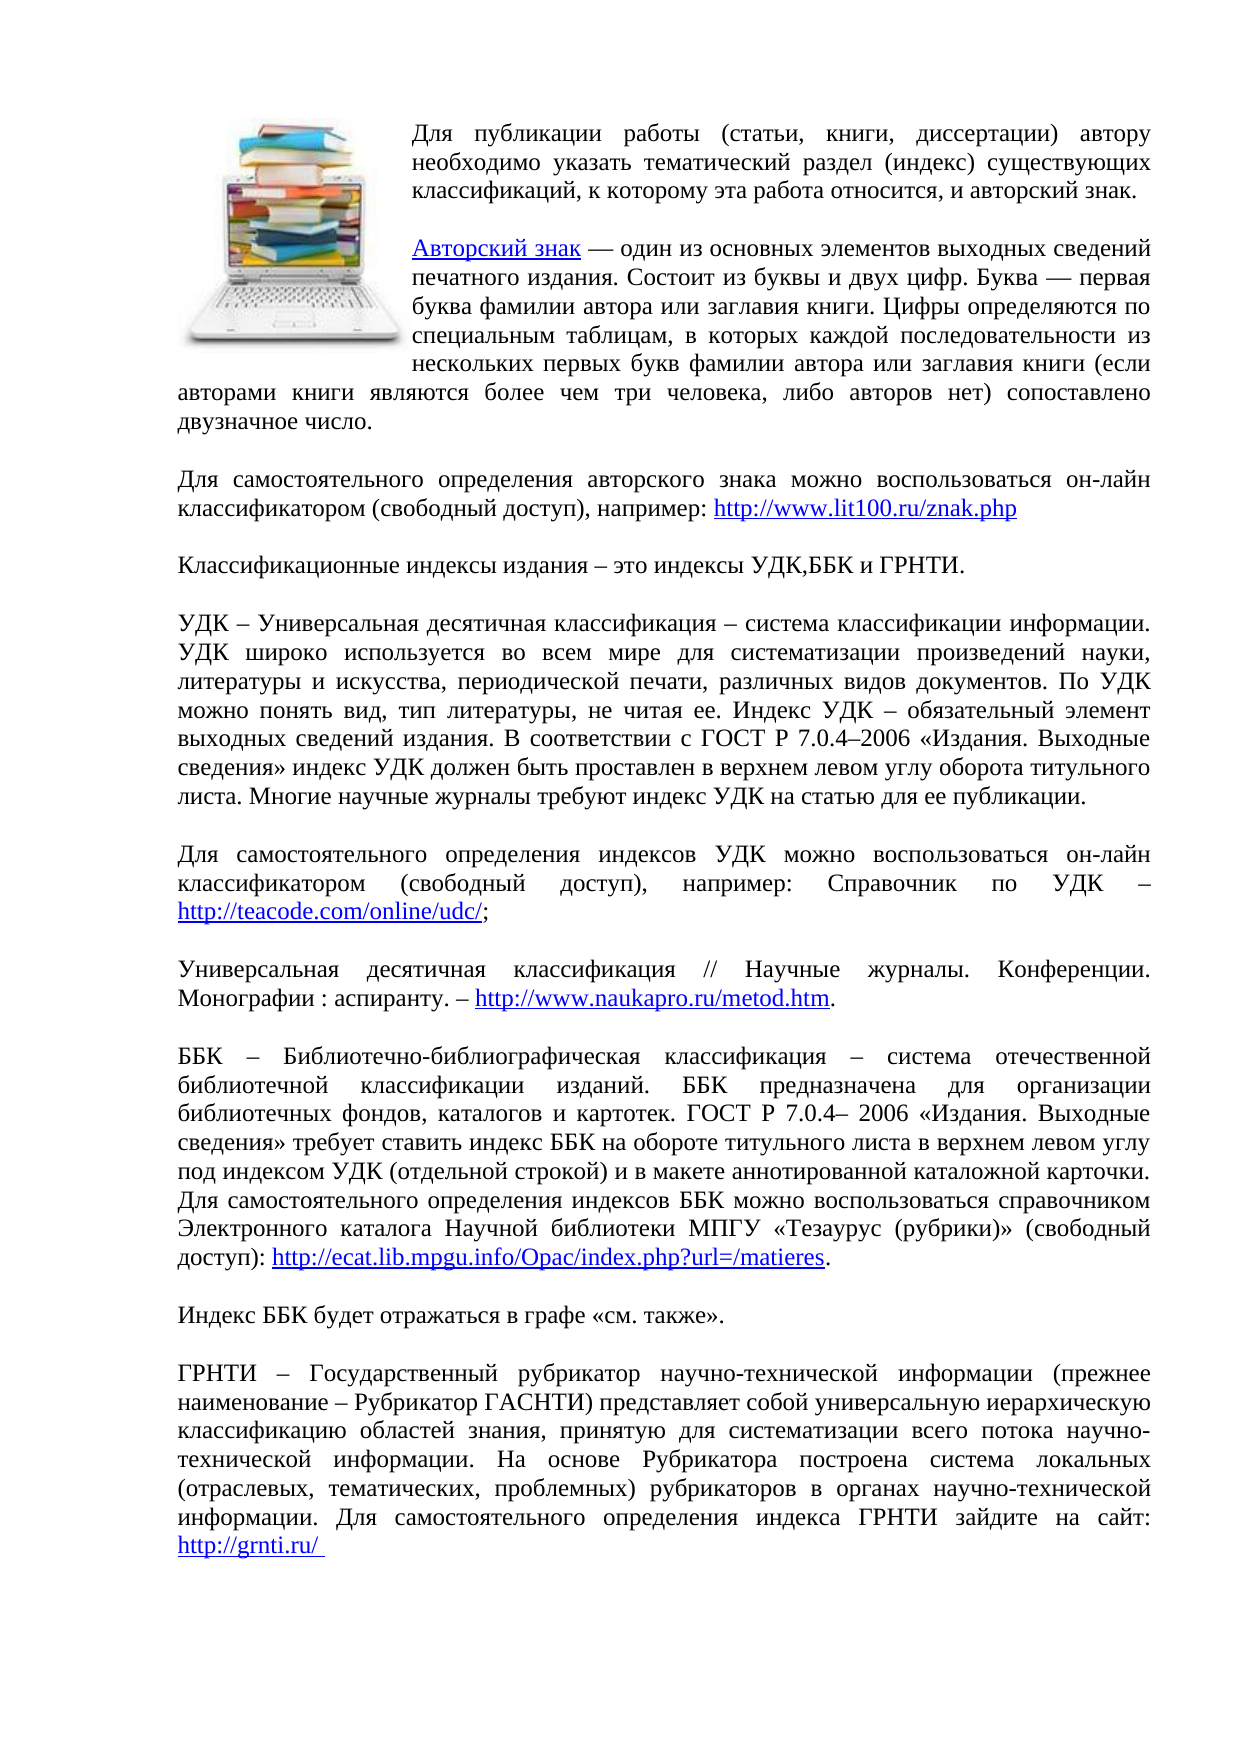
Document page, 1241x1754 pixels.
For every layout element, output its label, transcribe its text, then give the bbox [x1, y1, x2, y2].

text ГРНТИ – Государственный рубрикатор научно-технической информации (прежнее наименование – Рубрикатор ГАСНТИ) представляет собой универсальную иерархическую классификацию областей знания, принятую для систематизации всего потока научно-технической информации. На основе Рубрикатора построена система локальных (отраслевых, тематических, проблемных) рубрикаторов в органах научно-технической информации. Для самостоятельного определения индекса ГРНТИ зайдите на сайт: http://grnti.ru/ [177, 1358, 1152, 1559]
text Классификационные индексы издания – это индексы УДК,ББК и ГРНТИ. [177, 551, 1152, 579]
text Для самостоятельного определения индексов УДК можно воспользоваться он-лайн классификатором (свободный доступ), например: Справочник по УДК – http://teacode.com/online/udc/; [177, 839, 1152, 925]
text Авторский знак — один из основных элементов выходных сведений печатного издания. Состоит из буквы и двух цифр. Буква — первая буква фамилии автора или заглавия книги. Цифры определяются по специальным таблицам, в которых каждой последовательности из нескольких первых букв фамилии автора или заглавия книги (если авторами книги являются более чем три человека, либо авторов нет) сопоставлено двузначное число. [177, 233, 1152, 435]
text Универсальная десятичная классификация // Научные журналы. Конференции. Монографии : аспиранту. – http://www.naukapro.ru/metod.htm. [177, 954, 1152, 1012]
text Для самостоятельного определения авторского знака можно воспользоваться он-лайн классификатором (свободный доступ), например: http://www.lit100.ru/znak.php [177, 464, 1152, 521]
picture [177, 118, 412, 353]
text Индекс ББК будет отражаться в графе «см. также». [177, 1300, 1152, 1329]
text УДК – Универсальная десятичная классификация – система классификации информации. УДК широко используется во всем мире для систематизации произведений науки, литературы и искусства, периодической печати, различных видов документов. По УДК можно понять вид, тип литературы, не читая ее. Индекс УДК – обязательный элемент выходных сведений издания. В соответствии с ГОСТ Р 7.0.4–2006 «Издания. Выходные сведения» индекс УДК должен быть проставлен в верхнем левом углу оборота титульного листа. Многие научные журналы требуют индекс УДК на статью для ее публикации. [177, 608, 1152, 810]
text Для публикации работы (статьи, книги, диссертации) автору необходимо указать тематический раздел (индекс) существующих классификаций, к которому эта работа относится, и авторский знак. [412, 118, 1152, 204]
text ББК – Библиотечно-библиографическая классификация – система отечественной библиотечной классификации изданий. ББК предназначена для организации библиотечных фондов, каталогов и картотек. ГОСТ Р 7.0.4– 2006 «Издания. Выходные сведения» требует ставить индекс ББК на обороте титульного листа в верхнем левом углу под индексом УДК (отдельной строкой) и в макете аннотированной каталожной карточки. Для самостоятельного определения индексов ББК можно воспользоваться справочником Электронного каталога Научной библиотеки МПГУ «Тезаурус (рубрики)» (свободный доступ): http://ecat.lib.mpgu.info/Opac/index.php?url=/matieres. [177, 1041, 1152, 1271]
